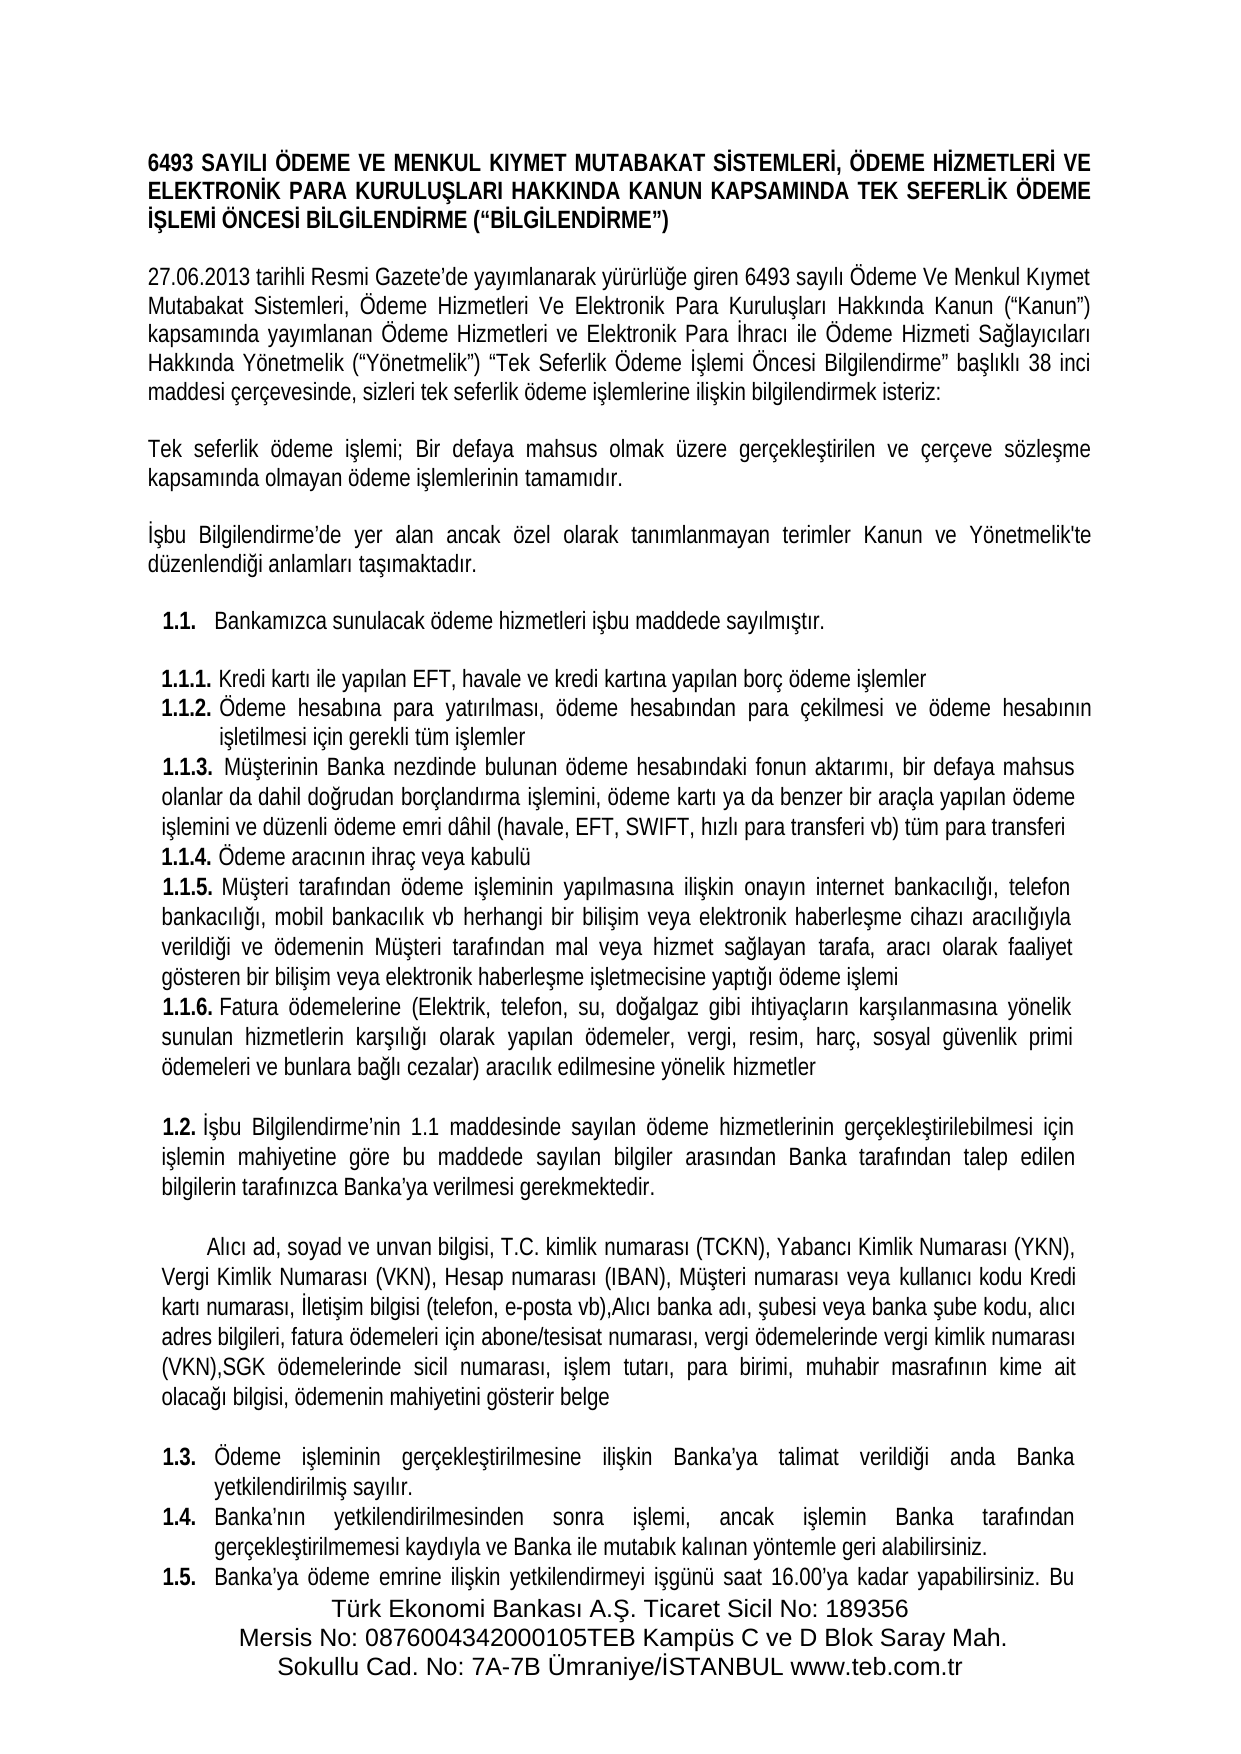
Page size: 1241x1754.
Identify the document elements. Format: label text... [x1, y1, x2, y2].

list Kredi kartı ile yapılan EFT, havale ve kredi kartına yapılan borç ödeme işlemler [161, 663, 1093, 692]
list Ödeme hesabına para yatırılması, ödeme hesabından para çekilmesi ve ödeme hesabının işletilmesi için gerekli tüm işlemler [161, 693, 1093, 751]
list Banka’nın yetkilendirilmesinden sonra işlemi, ancak işlemin Banka tarafından gerçekleştirilmemesi kaydıyla ve Banka ile mutabık kalınan yöntemle geri alabilirsiniz. [162, 1502, 1076, 1560]
list İşbu Bilgilendirme’nin 1.1 maddesinde sayılan ödeme hizmetlerinin gerçekleştirilebilmesi için işlemin mahiyetine göre bu maddede sayılan bilgiler arasından Banka tarafından talep edilen bilgilerin tarafınızca Banka’ya verilmesi gerekmektedir. [161, 1112, 1076, 1200]
text Tek seferlik ödeme işlemi; Bir defaya mahsus olmak üzere gerçekleştirilen ve çerçeve sözleşme kapsamında olmayan ödeme işlemlerinin tamamıdır. [148, 434, 1093, 491]
list Müşteri tarafından ödeme işleminin yapılmasına ilişkin onayın internet bankacılığı, telefon bankacılığı, mobil bankacılık vb herhangi bir bilişim veya elektronik haberleşme cihazı aracılığıyla verildiği ve ödemenin Müşteri tarafından mal veya hizmet sağlayan tarafa, aracı olarak faaliyet gösteren bir bilişim veya elektronik haberleşme işletmecisine yaptığı ödeme işlemi [161, 872, 1072, 990]
list Ödeme aracının ihraç veya kabulü [161, 842, 1093, 870]
list Fatura ödemelerine (Elektrik, telefon, su, doğalgaz gibi ihtiyaçların karşılanmasına yönelik sunulan hizmetlerin karşılığı olarak yapılan ödemeler, vergi, resim, harç, sosyal güvenlik primi ödemeleri ve bunlara bağlı cezalar) aracılık edilmesine yönelik hizmetler [161, 992, 1073, 1080]
text 27.06.2013 tarihli Resmi Gazete’de yayımlanarak yürürlüğe giren 6493 sayılı Ödeme Ve Menkul Kıymet Mutabakat Sistemleri, Ödeme Hizmetleri Ve Elektronik Para Kuruluşları Hakkında Kanun (“Kanun”) kapsamında yayımlanan Ödeme Hizmetleri ve Elektronik Para İhracı ile Ödeme Hizmeti Sağlayıcıları Hakkında Yönetmelik (“Yönetmelik”) “Tek Seferlik Ödeme İşlemi Öncesi Bilgilendirme” başlıklı 38 inci maddesi çerçevesinde, sizleri tek seferlik ödeme işlemlerine ilişkin bilgilendirmek isteriz: [148, 262, 1093, 405]
text Alıcı ad, soyad ve unvan bilgisi, T.C. kimlik numarası (TCKN), Yabancı Kimlik Numarası (YKN), Vergi Kimlik Numarası (VKN), Hesap numarası (IBAN), Müşteri numarası veya kullanıcı kodu Kredi kartı numarası, İletişim bilgisi (telefon, e-posta vb),Alıcı banka adı, şubesi veya banka şube kodu, alıcı adres bilgileri, fatura ödemeleri için abone/tesisat numarası, vergi ödemelerinde vergi kimlik numarası (VKN),SGK ödemelerinde sicil numarası, işlem tutarı, para birimi, muhabir masrafının kime ait olacağı bilgisi, ödemenin mahiyetini gösterir belge [161, 1232, 1076, 1410]
text İşbu Bilgilendirme’de yer alan ancak özel olarak tanımlanmayan terimler Kanun ve Yönetmelik'te düzenlendiği anlamları taşımaktadır. [148, 520, 1093, 577]
list Bankamızca sunulacak ödeme hizmetleri işbu maddede sayılmıştır. [162, 606, 1093, 634]
list Ödeme işleminin gerçekleştirilmesine ilişkin Banka’ya talimat verildiği anda Banka yetkilendirilmiş sayılır. [162, 1442, 1076, 1500]
list Müşterinin Banka nezdinde bulunan ödeme hesabındaki fonun aktarımı, bir defaya mahsus olanlar da dahil doğrudan borçlandırma işlemini, ödeme kartı ya da benzer bir araçla yapılan ödeme işlemini ve düzenli ödeme emri dâhil (havale, EFT, SWIFT, hızlı para transferi vb) tüm para transferi [161, 752, 1075, 840]
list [162, 1562, 1076, 1590]
text 6493 SAYILI ÖDEME VE MENKUL KIYMET MUTABAKAT SİSTEMLERİ, ÖDEME HİZMETLERİ VE ELEKTRONİK PARA KURULUŞLARI HAKKINDA KANUN KAPSAMINDA TEK SEFERLİK ÖDEME İŞLEMİ ÖNCESİ BİLGİLENDİRME (“BİLGİLENDİRME”) [148, 148, 1093, 233]
